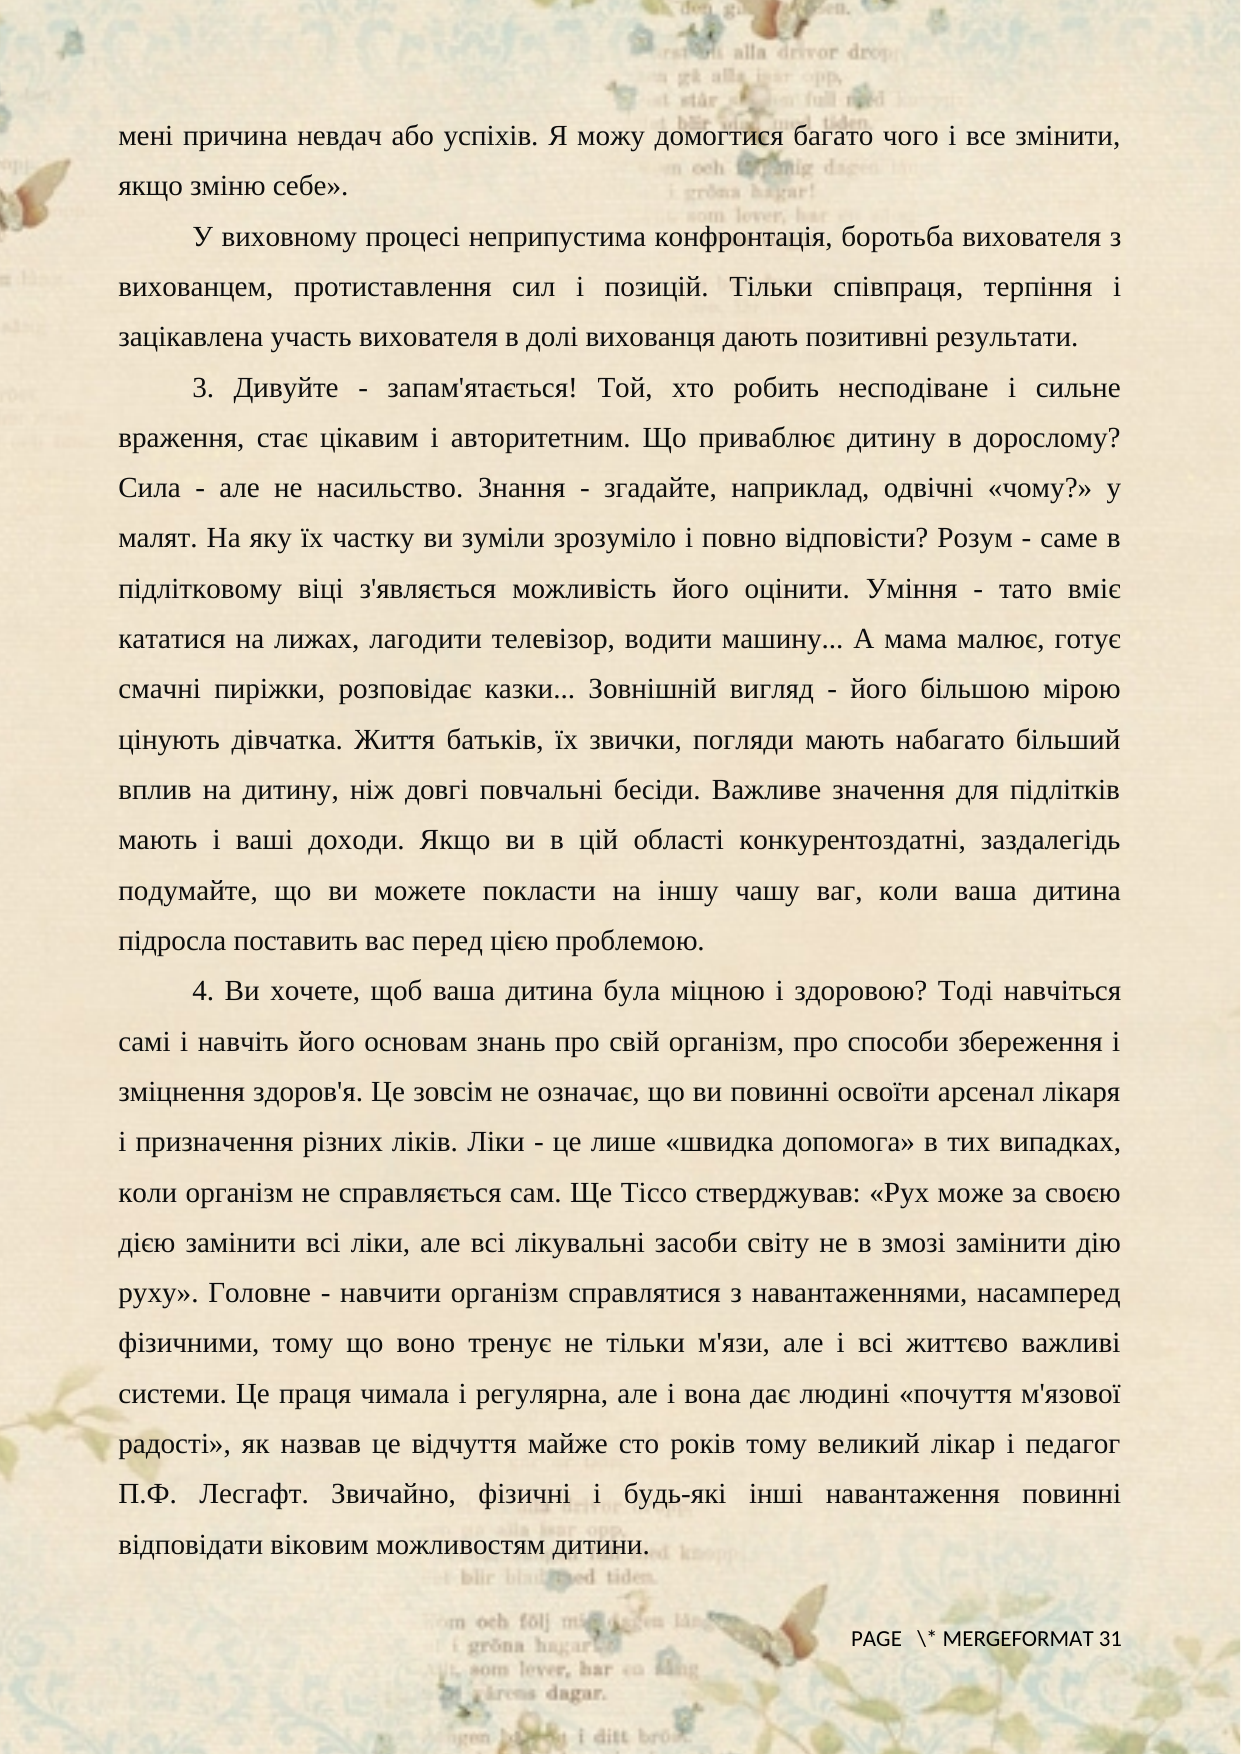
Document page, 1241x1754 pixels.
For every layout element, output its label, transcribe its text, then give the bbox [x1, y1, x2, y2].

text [118, 1124, 1122, 1611]
picture [0, 0, 1241, 1754]
text Підтримуйте впевненість дітей в собі, в своїх силах, в тому, що навіть при певних недоліках (які є у кожного) у них є свої незаперечні переваги. Стратегія батьків - сформувати у дитини позицію впевненості: «все залежить від мене, в мені причина невдач або успіхів. Я можу домогтися багато чого і все змінити, якщо зміню себе». [118, 118, 1122, 353]
text У виховному процесі неприпустима конфронтація, боротьба вихователя з вихованцем, протиставлення сил і позицій. Тільки співпраця, терпіння і зацікавлена участь вихователя в долі вихованця дають позитивні результати. [118, 370, 1122, 504]
text 3. Дивуйте - запам'ятається! Той, хто робить несподіване і сильне враження, стає цікавим і авторитетним. Що приваблює дитину в дорослому? Сила - але не насильство. Знання - згадайте, наприклад, одвічні «чому?» у малят. На яку їх частку ви зуміли зрозуміло і повно відповісти? Розум - саме в підлітковому віці з'являється можливість його оцінити. Уміння - тато вміє кататися на лижах, лагодити телевізор, водити машину... А мама малює, готує смачні пиріжки, розповідає казки... Зовнішній вигляд - його більшою мірою цінують дівчатка. Життя батьків, їх звички, погляди мають набагато більший вплив на дитину, ніж довгі повчальні бесіди. Важливе значення для підлітків мають і ваші доходи. Якщо ви в цій області конкурентоздатні, заздалегідь подумайте, що ви можете покласти на іншу чашу ваг, коли ваша дитина підросла поставить вас перед цією проблемою. [118, 521, 1122, 1108]
